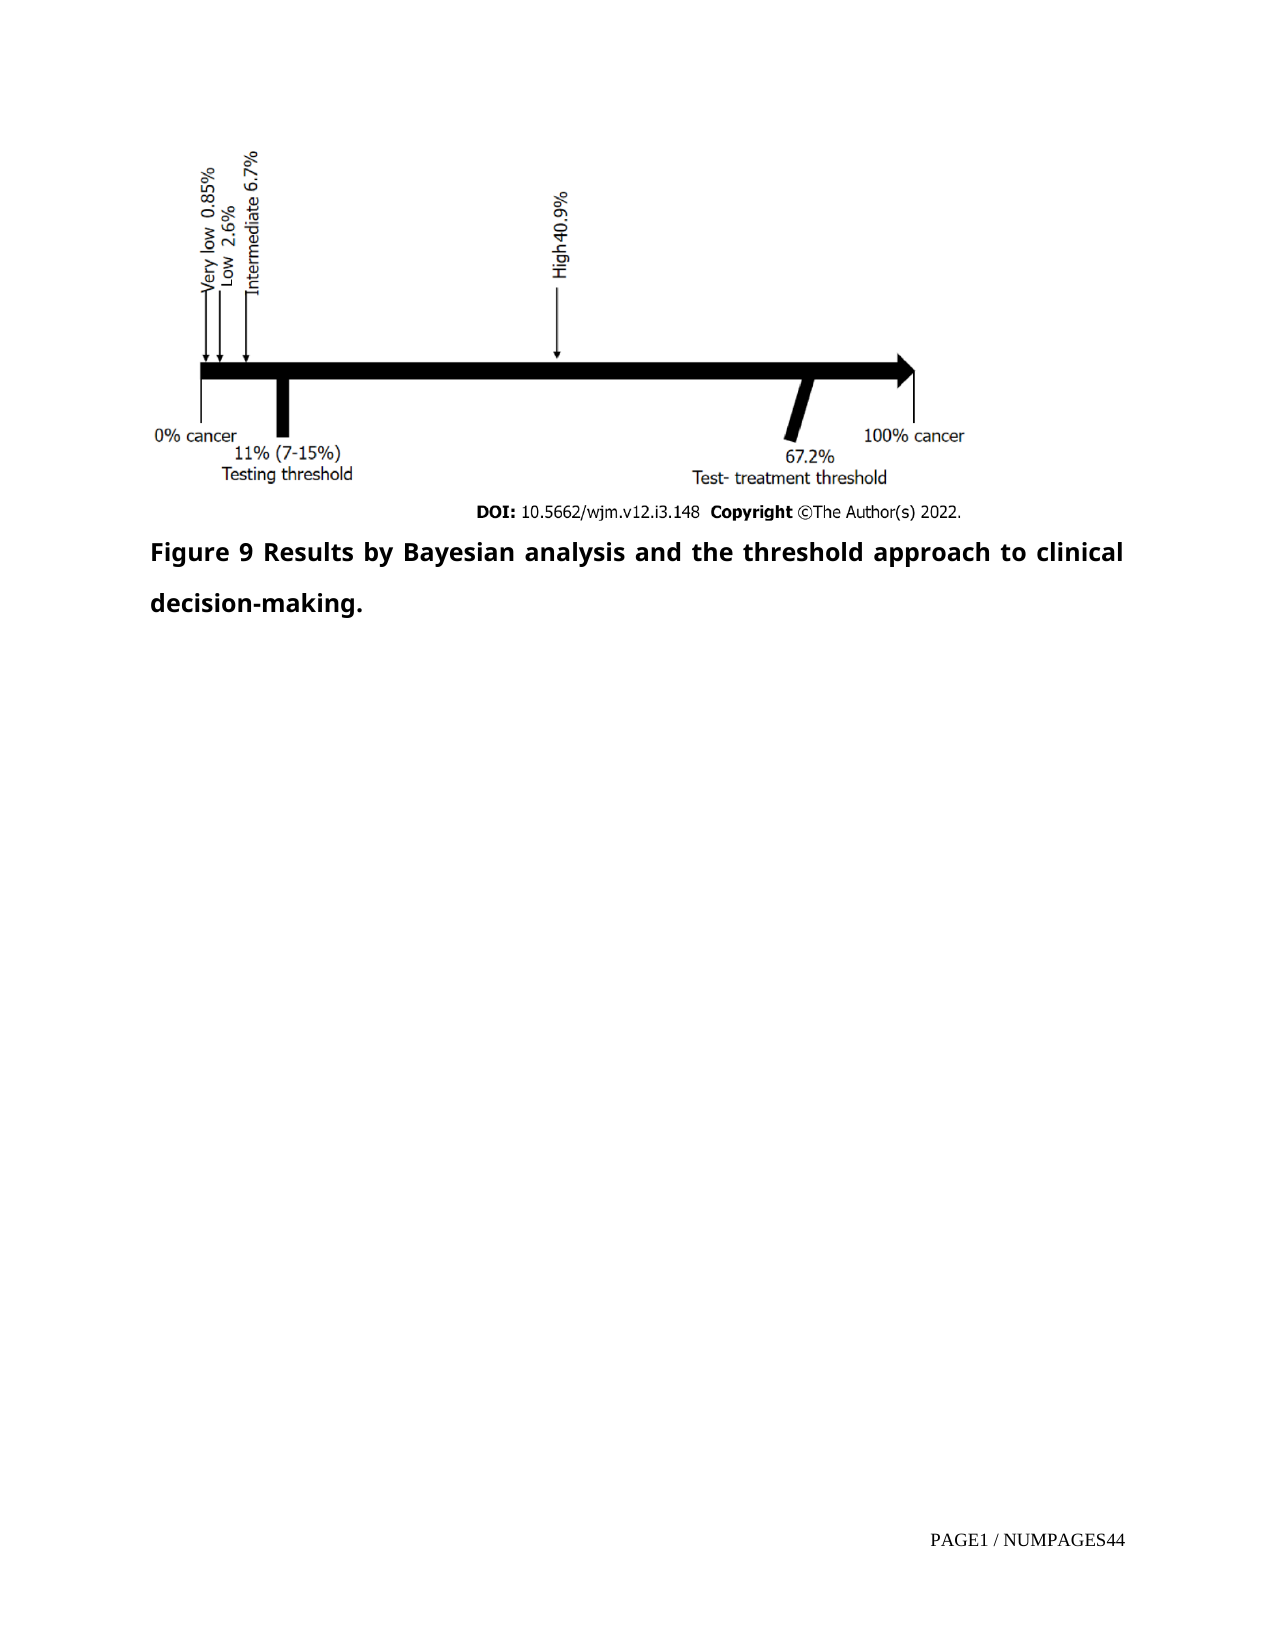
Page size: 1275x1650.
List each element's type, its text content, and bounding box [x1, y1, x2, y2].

text Figure 9 Results by Bayesian analysis and the threshold approach to clinical decision-making. [150, 534, 1125, 619]
picture [150, 150, 966, 521]
